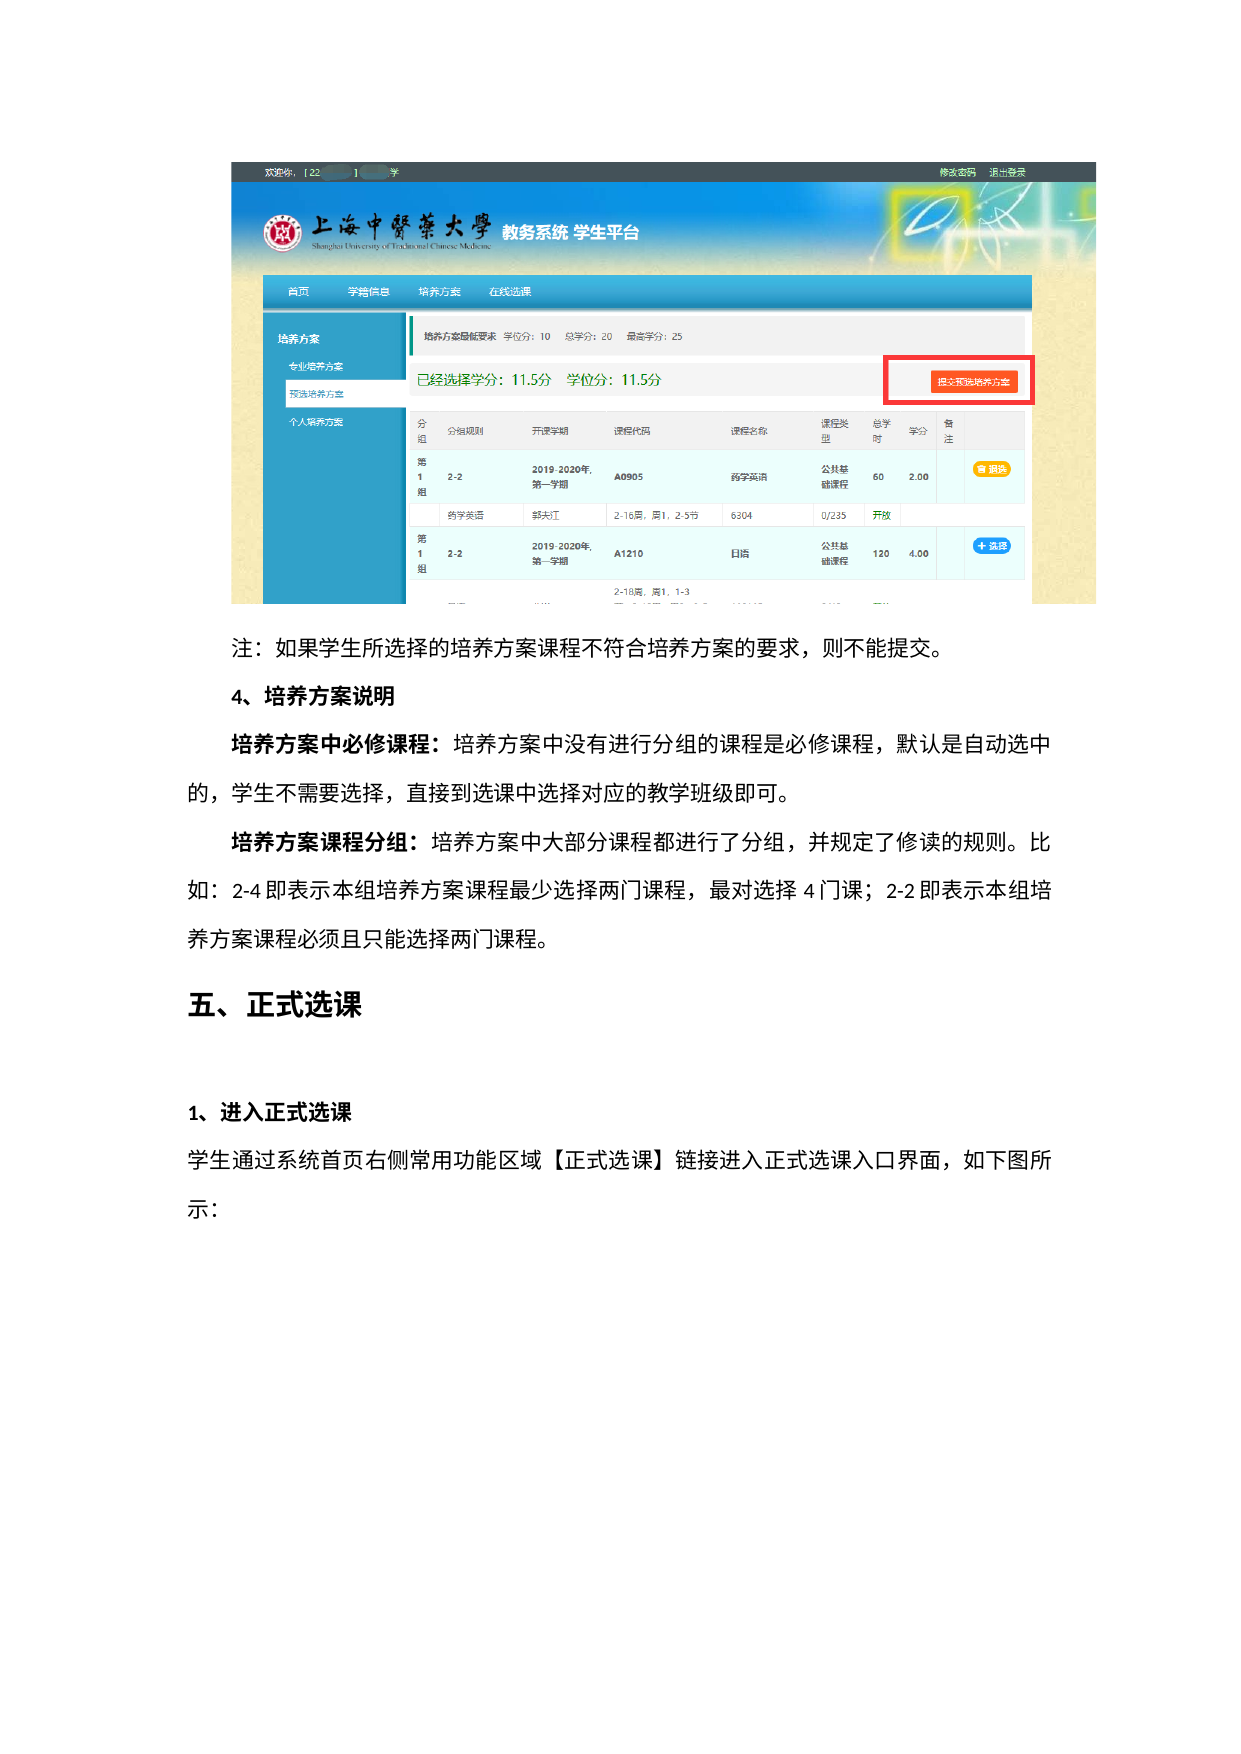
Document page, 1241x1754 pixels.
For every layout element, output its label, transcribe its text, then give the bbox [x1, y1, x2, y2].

subtitle 正式选课 [187, 970, 1053, 1035]
text 培养方案课程分组：培养方案中大部分课程都进行了分组，并规定了修读的规则。比如：2-4即表示本组培养方案课程最少选择两门课程，最对选择4门课；2-2即表示本组培养方案课程必须且只能选择两门课程。 [187, 824, 1053, 954]
picture [231, 162, 1097, 604]
list 进入正式选课 [187, 1094, 1053, 1127]
text 学生通过系统首页右侧常用功能区域【正式选课】链接进入正式选课入口界面，如下图所示： [187, 1142, 1053, 1224]
list 培养方案说明 [187, 679, 1053, 711]
text 培养方案中必修课程：培养方案中没有进行分组的课程是必修课程，默认是自动选中的，学生不需要选择，直接到选课中选择对应的教学班级即可。 [187, 727, 1053, 808]
text 注：如果学生所选择的培养方案课程不符合培养方案的要求，则不能提交。 [187, 630, 1053, 663]
